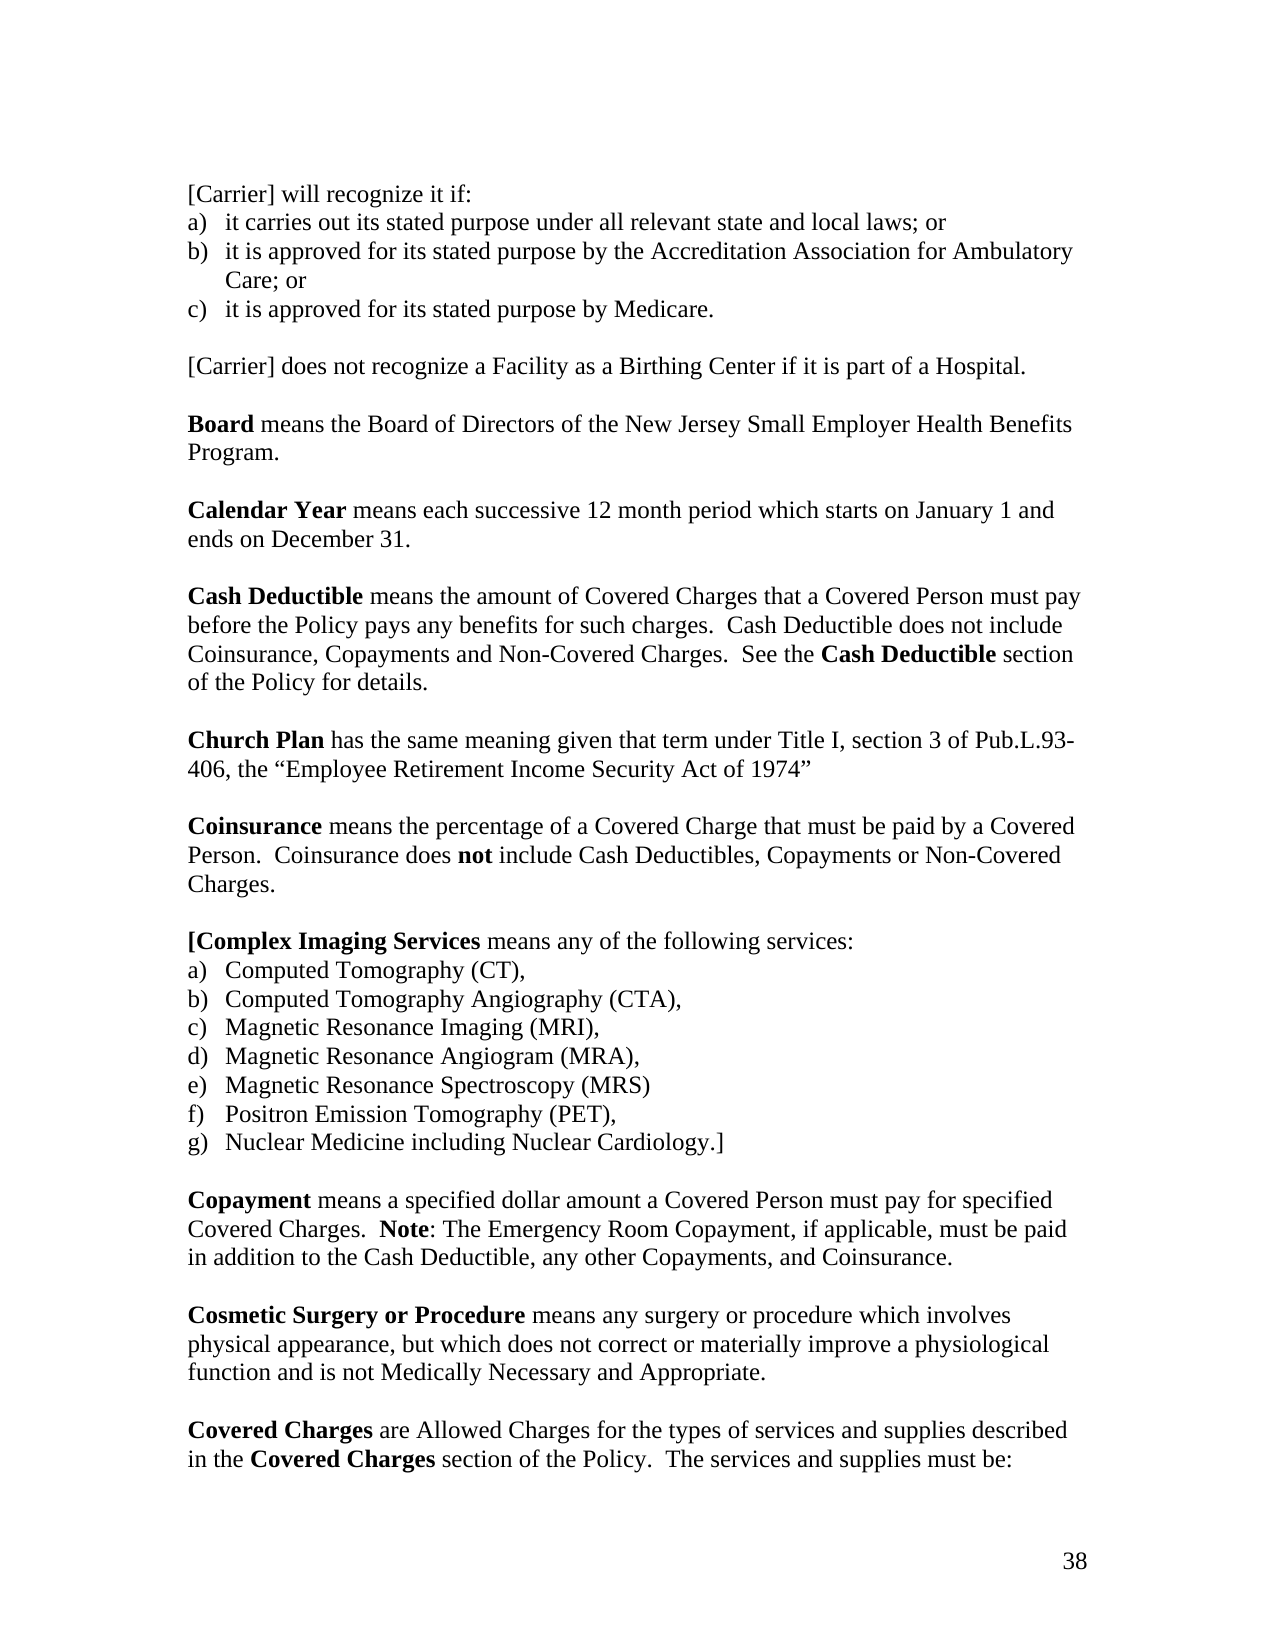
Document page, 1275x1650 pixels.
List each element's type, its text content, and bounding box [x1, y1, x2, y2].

text [Carrier] will recognize it if: [187, 179, 1087, 207]
text Covered Charges are Allowed Charges for the types of services and supplies described in the Covered Charges section of the Policy. The services and supplies must be: [187, 1415, 1087, 1472]
text Calendar Year means each successive 12 month period which starts on January 1 and ends on December 31. [187, 495, 1087, 552]
list Nuclear Medicine including Nuclear Cardiology.] [187, 1127, 1087, 1156]
text Church Plan has the same meaning given that term under Title I, section 3 of Pub.L.93-406, the “Employee Retirement Income Security Act of 1974” [187, 725, 1087, 782]
list it carries out its stated purpose under all relevant state and local laws; or [187, 207, 1087, 236]
text Coinsurance means the percentage of a Covered Charge that must be paid by a Covered Person. Coinsurance does not include Cash Deductibles, Copayments or Non-Covered Charges. [187, 811, 1087, 897]
text Board means the Board of Directors of the New Jersey Small Employer Health Benefits Program. [187, 409, 1087, 466]
text Cash Deductible means the amount of Covered Charges that a Covered Person must pay before the Policy pays any benefits for such charges. Cash Deductible does not include Coinsurance, Copayments and Non-Covered Charges. See the Cash Deductible section of the Policy for details. [187, 581, 1087, 696]
text [Complex Imaging Services means any of the following services: [187, 926, 1087, 955]
list Magnetic Resonance Spectroscopy (MRS) [187, 1070, 1087, 1099]
text Cosmetic Surgery or Procedure means any surgery or procedure which involves physical appearance, but which does not correct or materially improve a physiological function and is not Medically Necessary and Appropriate. [187, 1300, 1087, 1386]
list Computed Tomography Angiography (CTA), [187, 984, 1087, 1012]
text [Carrier] does not recognize a Facility as a Birthing Center if it is part of a Hospital. [187, 351, 1087, 380]
list Magnetic Resonance Imaging (MRI), [187, 1012, 1087, 1041]
list Computed Tomography (CT), [187, 955, 1087, 984]
list it is approved for its stated purpose by Medicare. [187, 294, 1087, 322]
list Positron Emission Tomography (PET), [187, 1099, 1087, 1127]
list it is approved for its stated purpose by the Accreditation Association for Ambulatory Care; or [187, 236, 1087, 294]
text Copayment means a specified dollar amount a Covered Person must pay for specified Covered Charges. Note: The Emergency Room Copayment, if applicable, must be paid in addition to the Cash Deductible, any other Copayments, and Coinsurance. [187, 1185, 1087, 1271]
list Magnetic Resonance Angiogram (MRA), [187, 1041, 1087, 1070]
